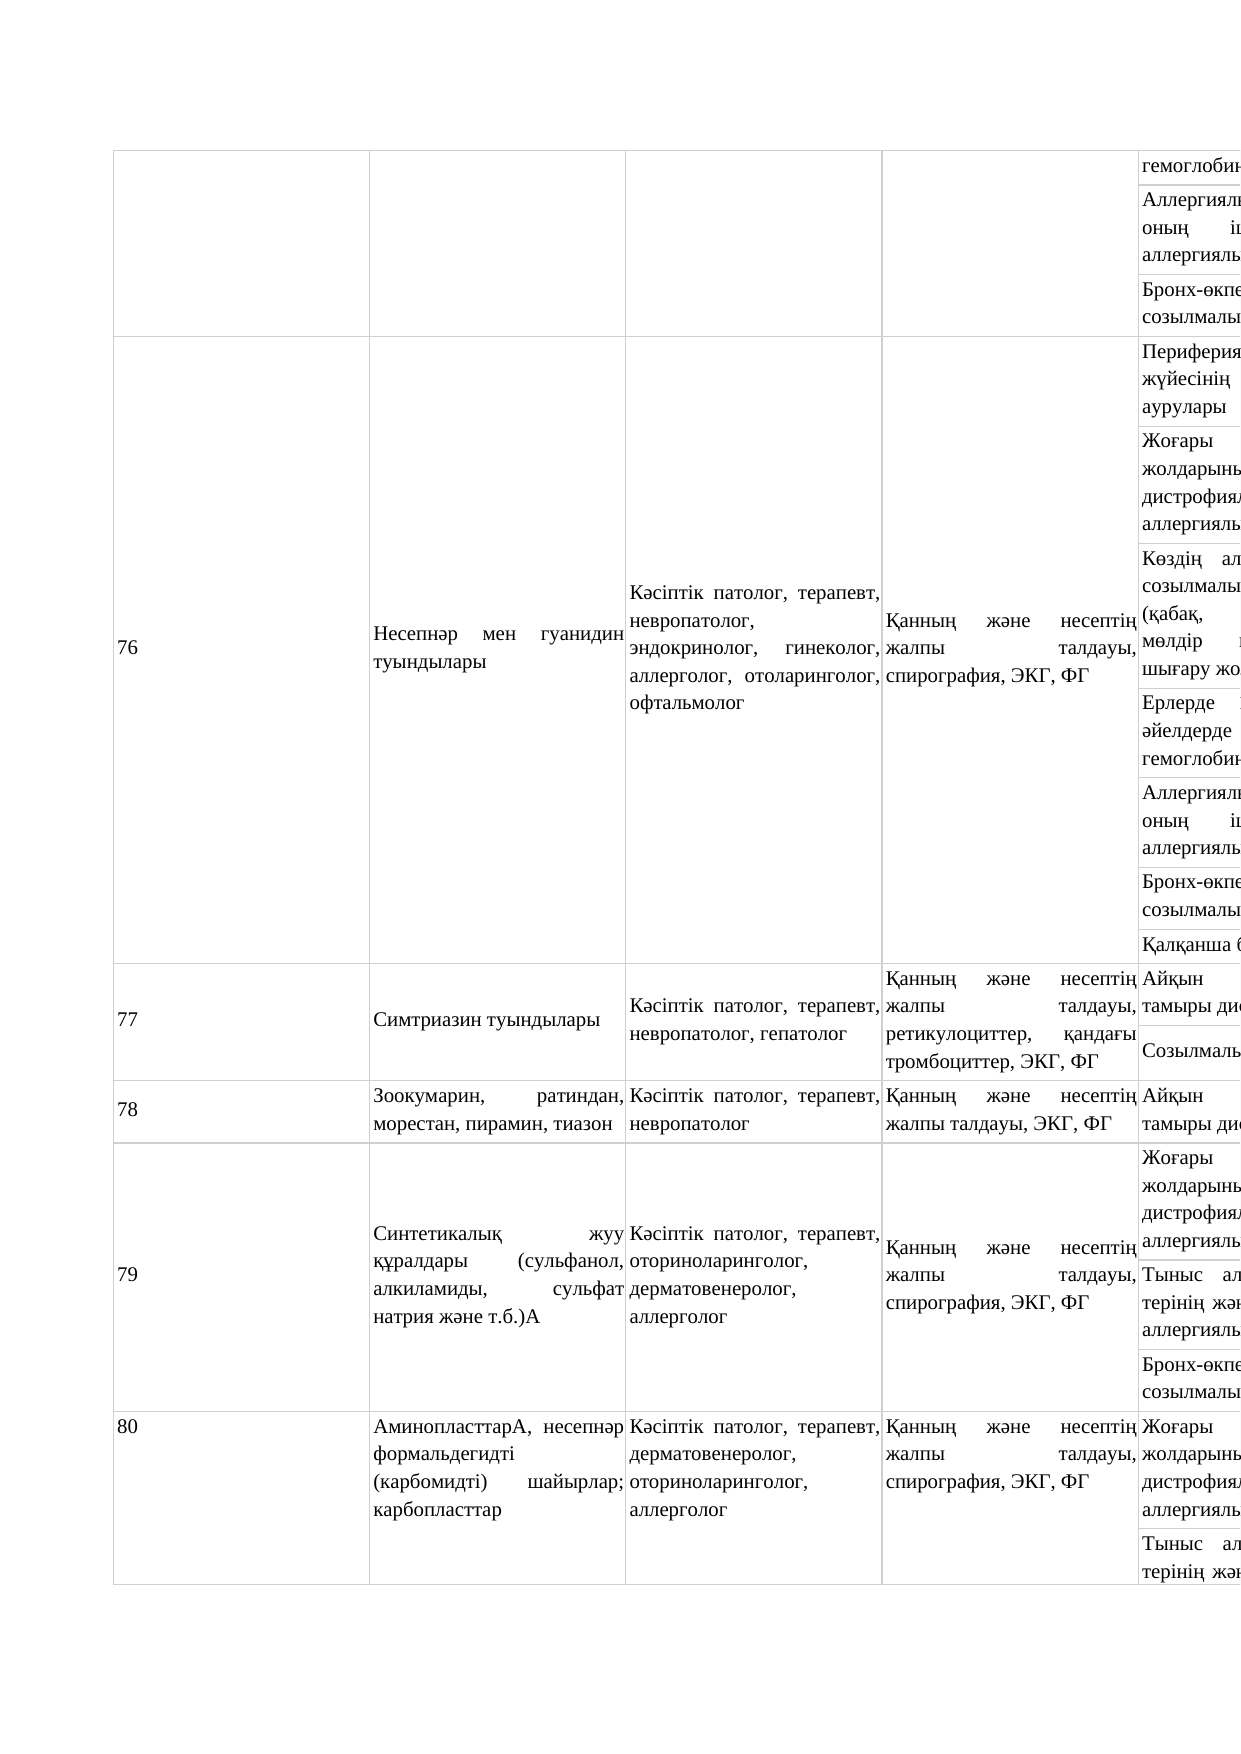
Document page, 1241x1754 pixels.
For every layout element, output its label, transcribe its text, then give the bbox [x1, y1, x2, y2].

table_cell Кәсіптік патолог, терапевт, оториноларинголог, дерматовенеролог, аллерголог [626, 1144, 881, 1411]
table_cell 77 [114, 964, 369, 1080]
table_cell Аллергиялық аурулар, оның ішінде терінің аллергиялық аурулары. [1139, 186, 1240, 274]
table_cell АминопласттарА, несепнәр формальдегидті (карбомидті) шайырлар; карбопласттар [370, 1412, 625, 1584]
table_cell Кәсіптік патолог, терапевт, невропатолог [626, 1081, 881, 1142]
table_cell Бронх-өкпе жүйесінің созылмалы аурулары [1139, 275, 1240, 336]
table_cell Аллергиялық аурулар, оның ішінде терінің аллергиялық аурулары. [1139, 778, 1240, 867]
table_cell Синтетикалық жуу құралдары (сульфанол, алкиламиды, сульфат натрия және т.б.)А [370, 1144, 625, 1411]
table_cell Қалқанша без аурулары [1139, 930, 1240, 963]
table_cell Көздің алдыңғы тілігінің созылмалы аурулары (қабақ, конъюнктива, мөлдір қабықша, жас шығару жолдары). [1139, 544, 1240, 687]
table_cell Қанның және несептің жалпы талдауы, спирография, ЭКГ, ФГ [883, 1144, 1138, 1411]
table_cell Жоғары тыныс алу жолдарының жан-жақты дистрофиялық және аллергиялық аурулары. [1139, 427, 1240, 543]
table_cell Перифериялық нерв жүйесінің созылмалы аурулары [1139, 337, 1240, 426]
table_cell Кәсіптік патолог, терапевт, невропатолог, гепатолог [626, 964, 881, 1080]
table_cell Зоокумарин, ратиндан, морестан, пирамин, тиазон [370, 1081, 625, 1142]
table_cell Тыныс алу ағзаларының, терінің және басқаларының аллергиялық аурулары [1139, 1261, 1240, 1349]
table_cell Бронх-өкпе жүйесінің созылмалы аурулары [1139, 868, 1240, 929]
table_cell 80 [114, 1412, 369, 1584]
table_cell Симтриазин туындылары [370, 964, 625, 1080]
table_cell 76 [114, 337, 369, 963]
table_cell Кәсіптік патолог, терапевт, невропатолог, эндокринолог, гинеколог, аллерголог, отоларинголог, офтальмолог [626, 337, 881, 963]
table_cell 79 [114, 1144, 369, 1411]
table_cell Айқын вегетативтік-қан тамыры дистониясы. [1139, 964, 1240, 1025]
table_cell Қанның және несептің жалпы талдауы, ретикулоциттер, қандағы тромбоциттер, ЭКГ, ФГ [883, 964, 1138, 1080]
table_cell Несепнәр мен гуанидин туындылары [370, 337, 625, 963]
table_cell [1139, 151, 1240, 184]
table_cell Қанның және несептің жалпы талдауы, спирография, ЭКГ, ФГ [883, 1412, 1138, 1584]
table_cell Жоғары тыныс алу жолдарының жан-жақты дистрофиялық және аллергиялық аурулары. [1139, 1412, 1240, 1528]
table_cell Қанның және несептің жалпы талдауы, ЭКГ, ФГ [883, 1081, 1138, 1142]
table_cell Кәсіптік патолог, терапевт, дерматовенеролог, оториноларинголог, аллерголог [626, 1412, 881, 1584]
table_cell Бронх-өкпе жүйесінің созылмалы аурулары [1139, 1350, 1240, 1411]
table_cell Қанның және несептің жалпы талдауы, спирография, ЭКГ, ФГ [883, 337, 1138, 963]
table_cell 78 [114, 1081, 369, 1142]
table_cell Айқын вегетативтік-қан тамыры дистониясы. [1139, 1081, 1240, 1142]
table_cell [1139, 1529, 1240, 1584]
table_cell Жоғары тыныс алу жолдарының жан-жақты дистрофиялық және аллергиялық аурулары. [1139, 1144, 1240, 1259]
table_cell Созылмалы анемия [1139, 1026, 1240, 1080]
table_cell Ерлерде 130 мг/л кем, әйелдерде 120 мг/л кем гемоглобиннің болуы. [1139, 689, 1240, 777]
